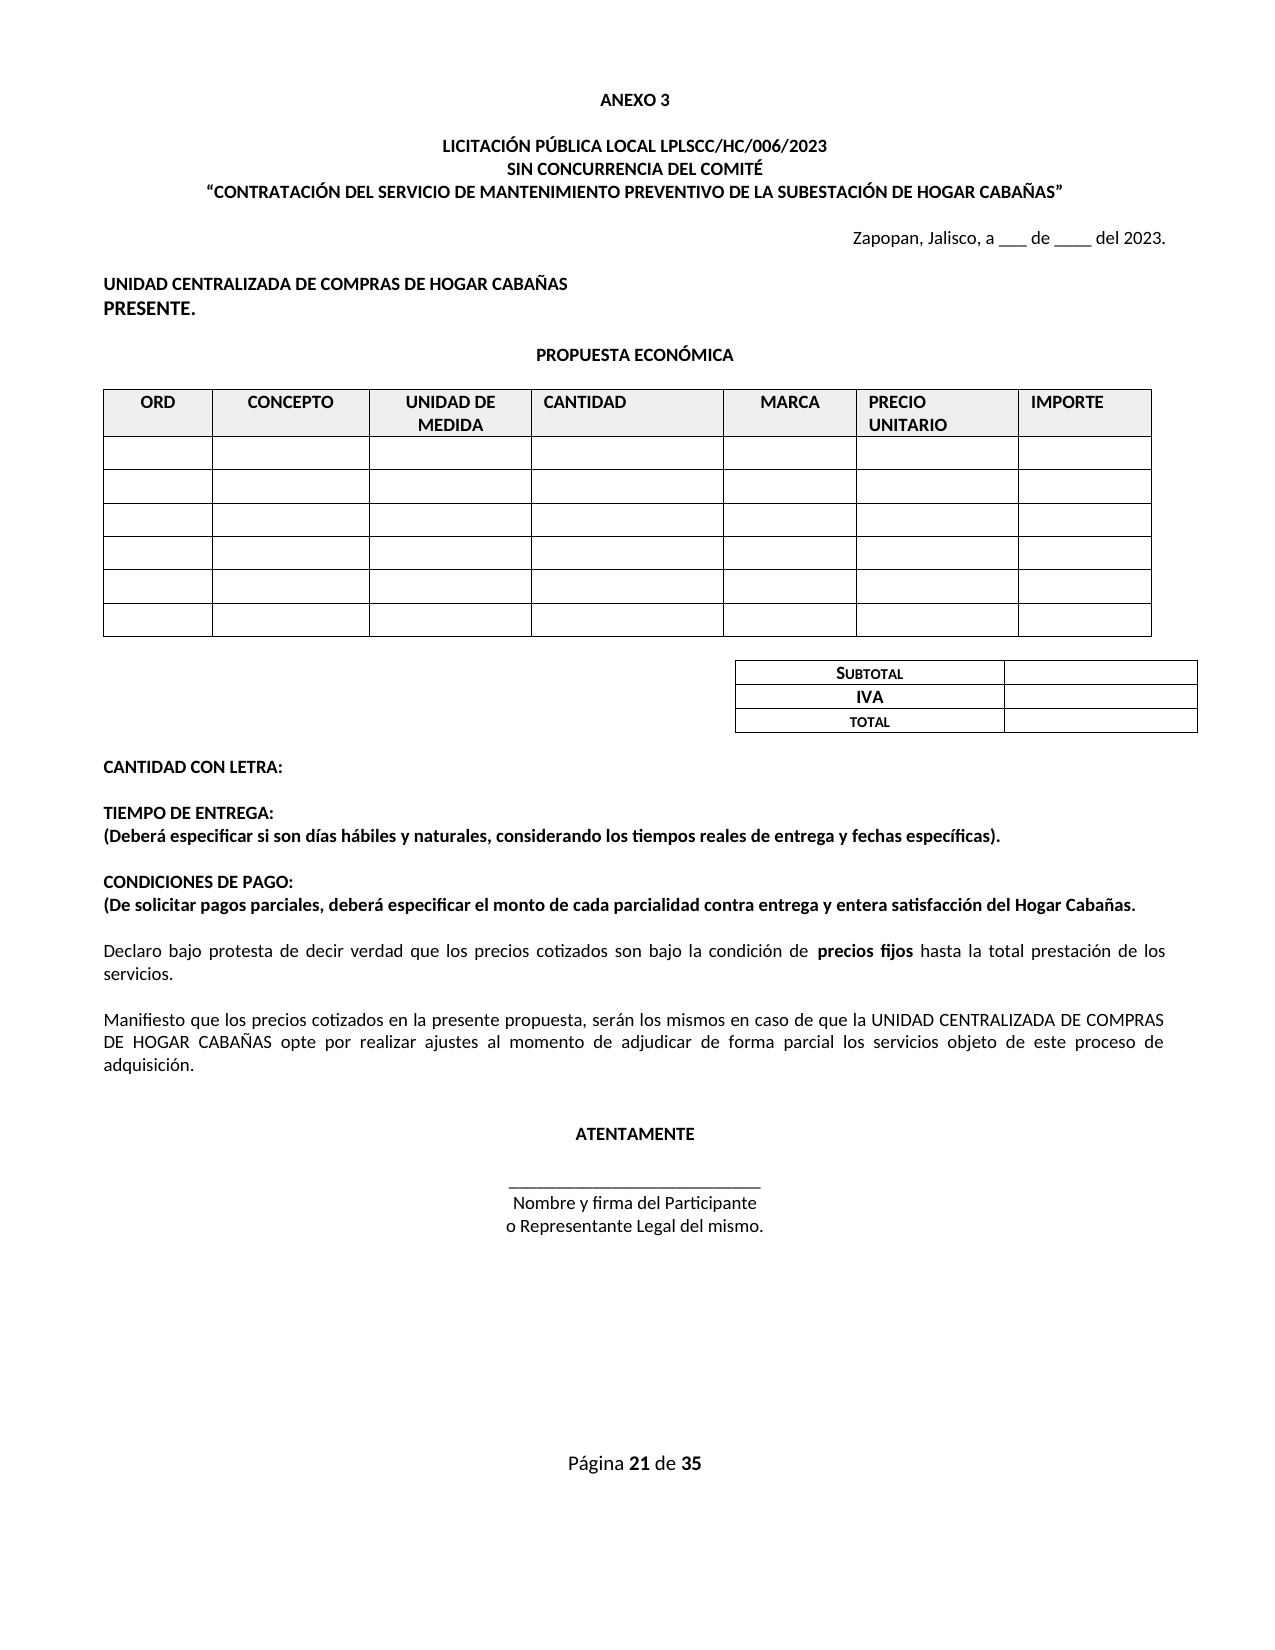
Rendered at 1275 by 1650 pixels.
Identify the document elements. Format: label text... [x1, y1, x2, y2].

table_cell [532, 537, 723, 569]
table_cell [370, 437, 531, 469]
table_header [1005, 661, 1197, 684]
table_cell [857, 604, 1018, 636]
table_cell [370, 604, 531, 636]
text TIEMPO DE ENTREGA: [103, 801, 1166, 824]
table_cell [104, 437, 212, 469]
table_cell [857, 470, 1018, 502]
text CONDICIONES DE PAGO: [103, 870, 1166, 893]
table_cell IVA [736, 685, 1004, 708]
table_cell [370, 504, 531, 536]
text ATENTAMENTE [103, 1122, 1166, 1145]
text LICITACIÓN PÚBLICA LOCAL LPLSCC/HC/006/2023 [103, 134, 1166, 157]
table_cell [213, 470, 369, 502]
table_cell [724, 504, 856, 536]
table_cell [370, 537, 531, 569]
table_header ORD [104, 390, 212, 436]
table_cell [532, 604, 723, 636]
table_header Subtotal [736, 661, 1004, 684]
table_cell [104, 570, 212, 602]
table_cell [724, 470, 856, 502]
table_cell total [736, 709, 1004, 732]
table_cell [1019, 604, 1151, 636]
table_cell [724, 570, 856, 602]
table_cell [213, 537, 369, 569]
table_header UNIDAD DE MEDIDA [370, 390, 531, 436]
table_cell [1019, 437, 1151, 469]
table_cell [857, 504, 1018, 536]
text PROPUESTA ECONÓMICA [103, 343, 1166, 366]
table_cell [213, 504, 369, 536]
table_cell [532, 470, 723, 502]
table_cell [1019, 537, 1151, 569]
text “CONTRATACIÓN DEL SERVICIO DE MANTENIMIENTO PREVENTIVO DE LA SUBESTACIÓN DE HOGAR CABAÑAS” [103, 180, 1166, 203]
table_cell [104, 604, 212, 636]
text o Representante Legal del mismo. [103, 1214, 1166, 1237]
text ___________________________ [103, 1168, 1166, 1191]
table_cell [213, 570, 369, 602]
table_cell [370, 570, 531, 602]
table_cell [213, 604, 369, 636]
text UNIDAD CENTRALIZADA DE COMPRAS DE HOGAR CABAÑAS [103, 272, 1166, 295]
text Nombre y firma del Participante [103, 1191, 1166, 1214]
text (De solicitar pagos parciales, deberá especificar el monto de cada parcialidad contra entrega y entera satisfacción del Hogar Cabañas. [103, 893, 1166, 916]
text Manifiesto que los precios cotizados en la presente propuesta, serán los mismos en caso de que la UNIDAD CENTRALIZADA DE COMPRAS DE HOGAR CABAÑAS opte por realizar ajustes al momento de adjudicar de forma parcial los servicios objeto de este proceso de adquisición. [103, 1008, 1166, 1076]
table_cell [104, 504, 212, 536]
table_cell [724, 604, 856, 636]
table_cell [724, 437, 856, 469]
table_cell [532, 437, 723, 469]
text Declaro bajo protesta de decir verdad que los precios cotizados son bajo la condición de precios fijos hasta la total prestación de los servicios. [103, 939, 1166, 985]
table_cell [104, 537, 212, 569]
table_cell [1019, 470, 1151, 502]
table_header MARCA [724, 390, 856, 436]
table_header PRECIO UNITARIO [857, 390, 1018, 436]
table_cell [370, 470, 531, 502]
table_cell [104, 470, 212, 502]
table_cell [724, 537, 856, 569]
table_cell [532, 570, 723, 602]
table_cell [1005, 709, 1197, 732]
table_header CONCEPTO [213, 390, 369, 436]
table_header IMPORTE [1019, 390, 1151, 436]
table_cell [857, 537, 1018, 569]
table_cell [1019, 570, 1151, 602]
table_cell [213, 437, 369, 469]
table_header CANTIDAD [532, 390, 723, 436]
table_cell [857, 570, 1018, 602]
table_cell [1019, 504, 1151, 536]
text (Deberá especificar si son días hábiles y naturales, considerando los tiempos reales de entrega y fechas específicas). [103, 824, 1166, 847]
text ANEXO 3 [103, 88, 1166, 111]
text SIN CONCURRENCIA DEL COMITÉ [103, 157, 1166, 180]
table_cell [857, 437, 1018, 469]
text PRESENTE. [103, 295, 1166, 320]
table_cell [1005, 685, 1197, 708]
text Zapopan, Jalisco, a ___ de ____ del 2023. [103, 226, 1166, 249]
table_cell [532, 504, 723, 536]
text CANTIDAD CON LETRA: [103, 756, 1166, 778]
